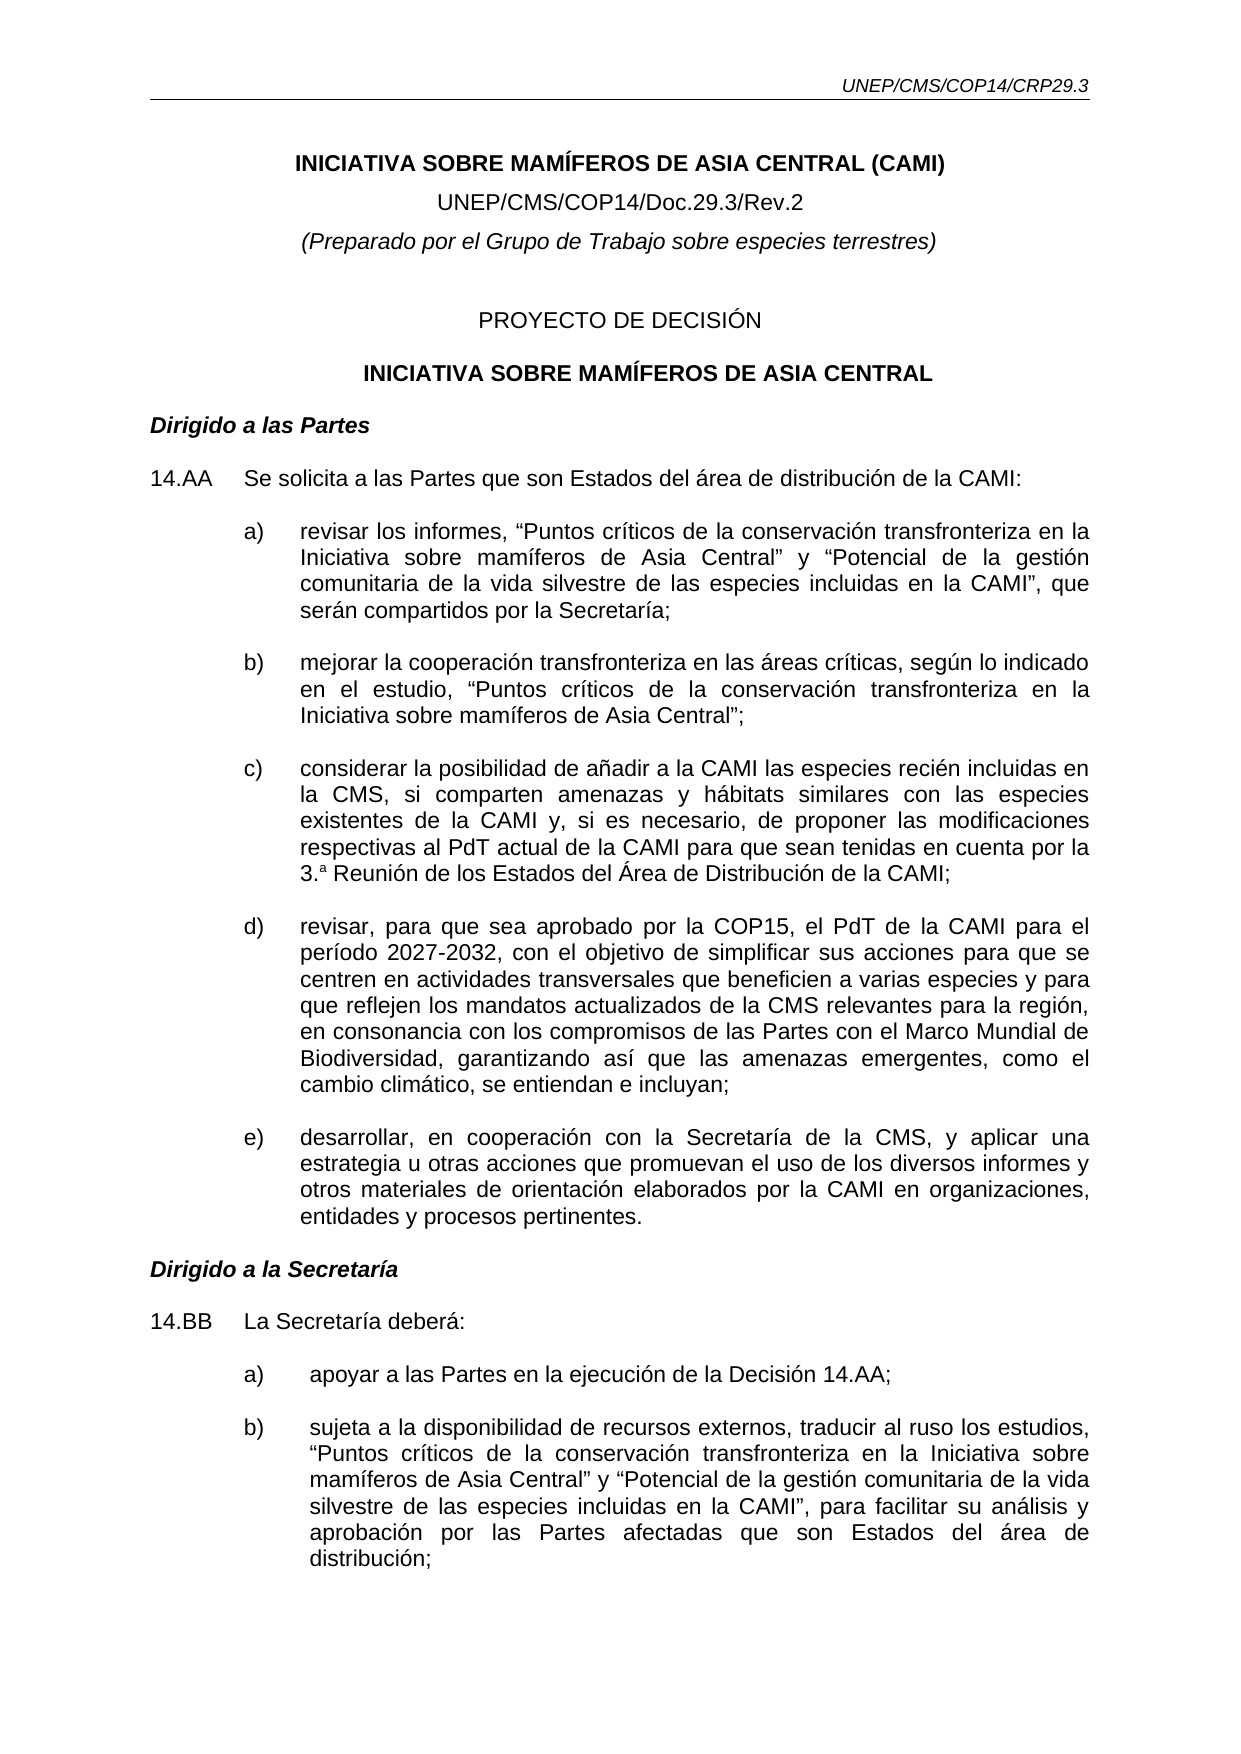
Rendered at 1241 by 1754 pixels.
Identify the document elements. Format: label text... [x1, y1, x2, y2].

list revisar los informes, “Puntos críticos de la conservación transfronteriza en la Iniciativa sobre mamíferos de Asia Central” y “Potencial de la gestión comunitaria de la vida silvestre de las especies incluidas en la CAMI”, que serán compartidos por la Secretaría; [244, 518, 1090, 623]
list considerar la posibilidad de añadir a la CAMI las especies recién incluidas en la CMS, si comparten amenazas y hábitats similares con las especies existentes de la CAMI y, si es necesario, de proponer las modificaciones respectivas al PdT actual de la CAMI para que sean tenidas en cuenta por la 3.a Reunión de los Estados del Área de Distribución de la CAMI; [244, 755, 1090, 887]
list desarrollar, en cooperación con la Secretaría de la CMS, y aplicar una estrategia u otras acciones que promuevan el uso de los diversos informes y otros materiales de orientación elaborados por la CAMI en organizaciones, entidades y procesos pertinentes. [244, 1124, 1090, 1229]
text PROYECTO DE DECISIÓN [150, 307, 1090, 333]
text Dirigido a las Partes [150, 412, 1090, 438]
text UNEP/CMS/COP14/Doc.29.3/Rev.2 [150, 189, 1090, 215]
text INICIATIVA SOBRE MAMÍFEROS DE ASIA CENTRAL (CAMI) [150, 150, 1090, 176]
list mejorar la cooperación transfronteriza en las áreas críticas, según lo indicado en el estudio, “Puntos críticos de la conservación transfronteriza en la Iniciativa sobre mamíferos de Asia Central”; [244, 649, 1090, 728]
list apoyar a las Partes en la ejecución de la Decisión 14.AA; [244, 1361, 1090, 1387]
list sujeta a la disponibilidad de recursos externos, traducir al ruso los estudios, “Puntos críticos de la conservación transfronteriza en la Iniciativa sobre mamíferos de Asia Central” y “Potencial de la gestión comunitaria de la vida silvestre de las especies incluidas en la CAMI”, para facilitar su análisis y aprobación por las Partes afectadas que son Estados del área de distribución; [244, 1414, 1090, 1572]
text 14.BB La Secretaría deberá: [150, 1308, 1090, 1334]
text INICIATIVA SOBRE MAMÍFEROS DE ASIA CENTRAL [206, 359, 1090, 386]
text Dirigido a la Secretaría [150, 1256, 1090, 1282]
text 14.AA Se solicita a las Partes que son Estados del área de distribución de la CAMI: [150, 465, 1090, 491]
list revisar, para que sea aprobado por la COP15, el PdT de la CAMI para el período 2027-2032, con el objetivo de simplificar sus acciones para que se centren en actividades transversales que beneficien a varias especies y para que reflejen los mandatos actualizados de la CMS relevantes para la región, en consonancia con los compromisos de las Partes con el Marco Mundial de Biodiversidad, garantizando así que las amenazas emergentes, como el cambio climático, se entiendan e incluyan; [244, 913, 1090, 1097]
text (Preparado por el Grupo de Trabajo sobre especies terrestres) [150, 228, 1090, 254]
